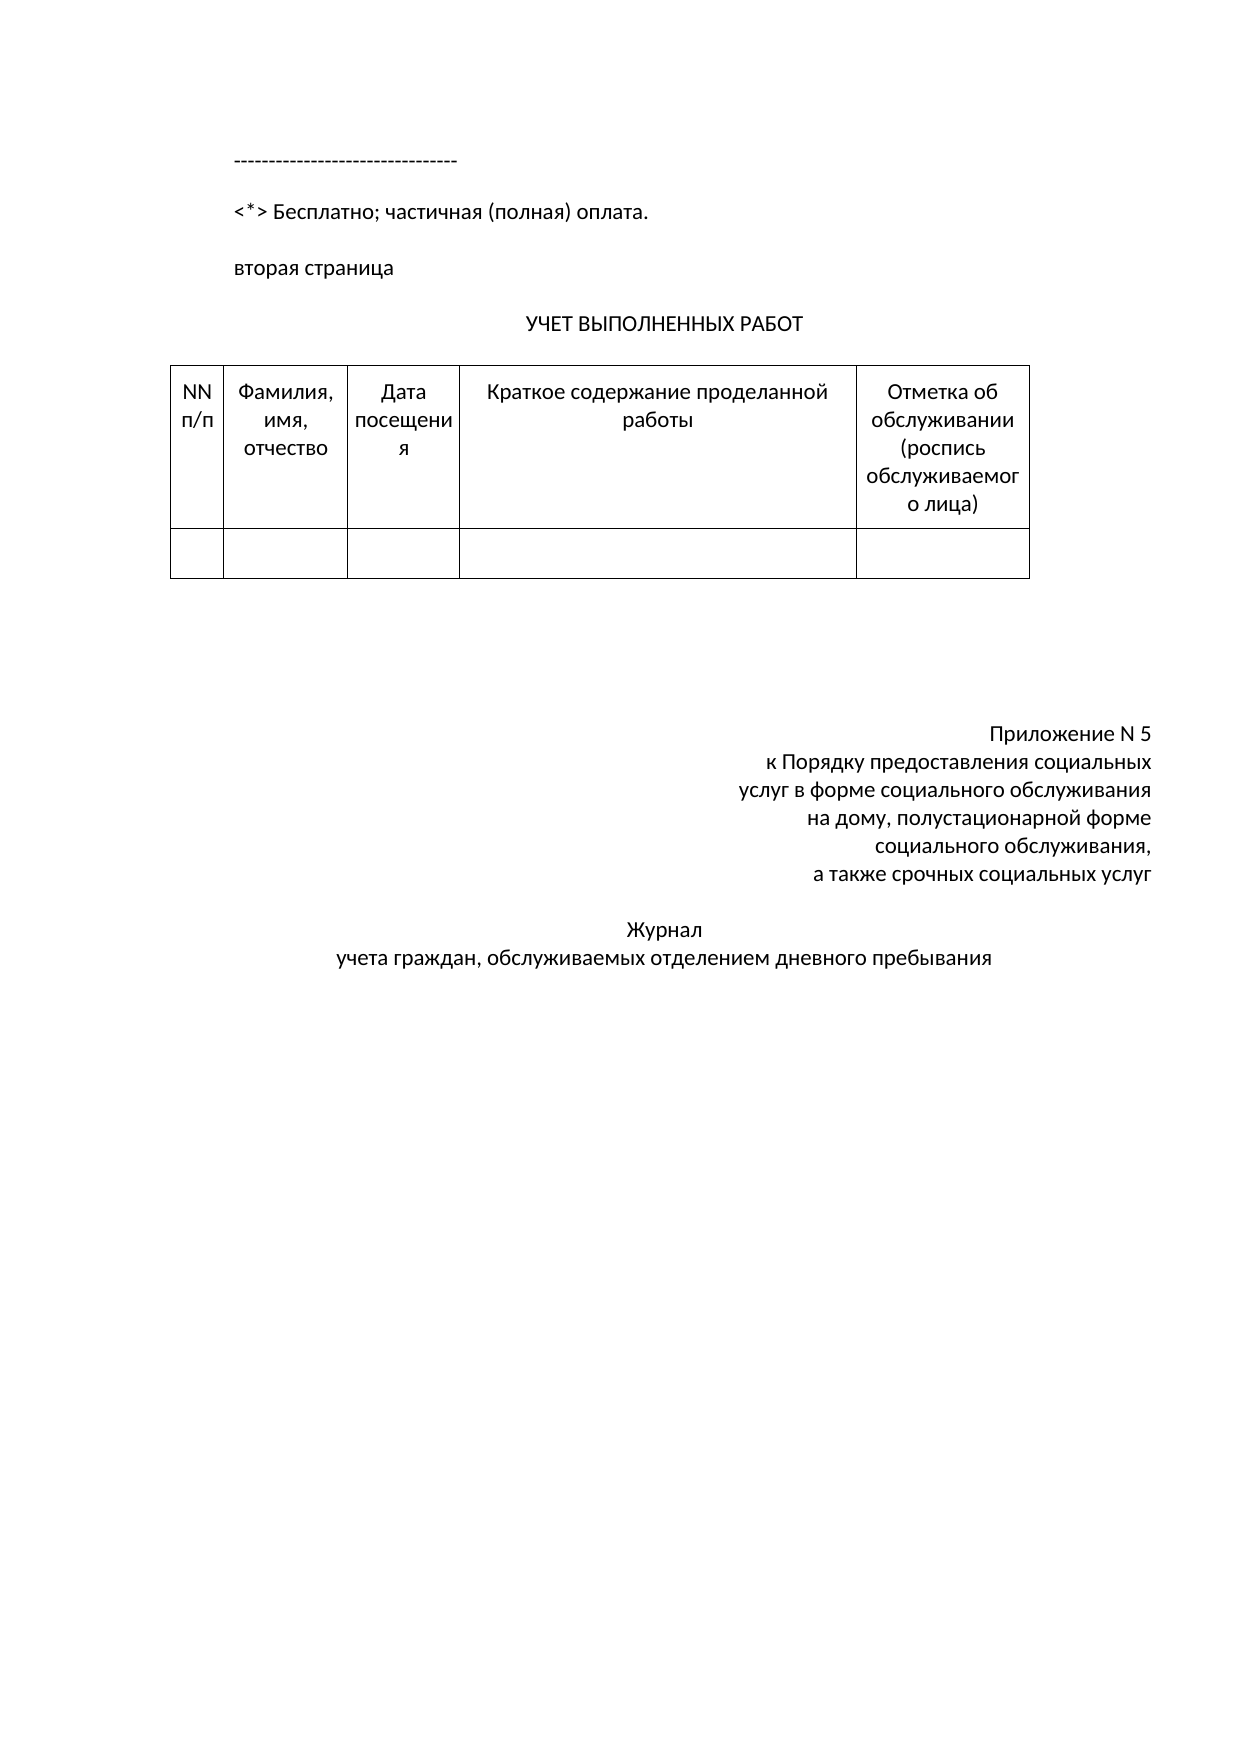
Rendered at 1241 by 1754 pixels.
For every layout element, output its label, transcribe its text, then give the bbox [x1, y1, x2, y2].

text услуг в форме социального обслуживания [177, 775, 1152, 803]
table_header Фамилия, имя, отчество [224, 366, 347, 528]
text Приложение N 5 [177, 719, 1152, 747]
table_header Дата посещения [348, 366, 459, 528]
text на дому, полустационарной форме [177, 803, 1152, 831]
table_header Краткое содержание проделанной работы [460, 366, 856, 528]
text учета граждан, обслуживаемых отделением дневного пребывания [177, 943, 1152, 971]
table_cell [171, 529, 223, 578]
table_header Отметка об обслуживании (роспись обслуживаемого лица) [857, 366, 1029, 528]
text а также срочных социальных услуг [177, 859, 1152, 887]
text УЧЕТ ВЫПОЛНЕННЫХ РАБОТ [177, 309, 1152, 337]
text Журнал [177, 915, 1152, 943]
table_cell [857, 529, 1029, 578]
text вторая страница [177, 253, 1152, 281]
text социального обслуживания, [177, 831, 1152, 859]
table_cell [224, 529, 347, 578]
table_header NN п/п [171, 366, 223, 528]
table_cell [460, 529, 856, 578]
text к Порядку предоставления социальных [177, 747, 1152, 775]
text <*> Бесплатно; частичная (полная) оплата. [177, 197, 1152, 225]
table_cell [348, 529, 459, 578]
text -------------------------------- [177, 146, 1152, 174]
